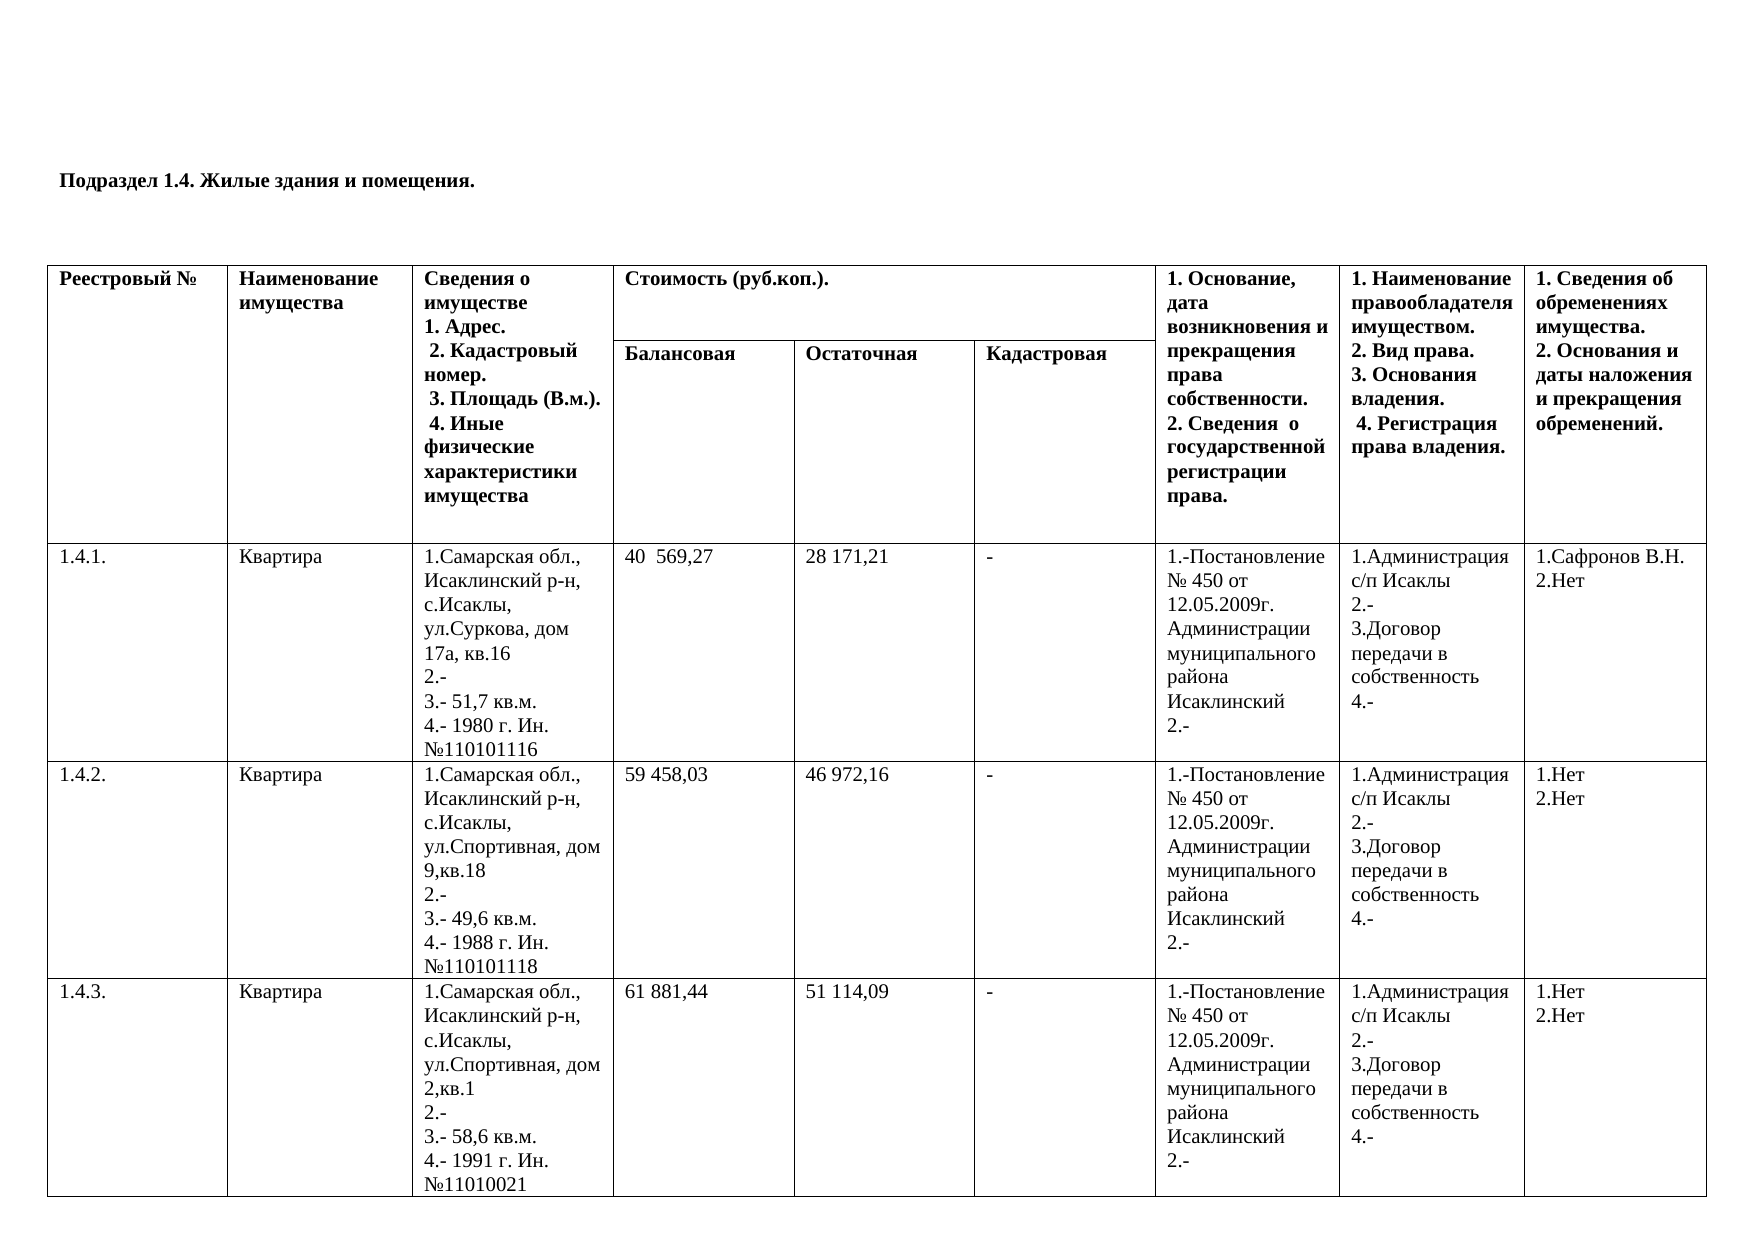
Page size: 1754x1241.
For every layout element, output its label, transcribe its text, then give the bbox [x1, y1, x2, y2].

table_header 1. Наименование правообладателя имуществом. 2. Вид права. 3. Основания владения. 4. Регистрация права владения. [1340, 266, 1524, 543]
table_cell 61 881,44 [614, 979, 794, 1196]
table_cell 1.4.3. [48, 979, 227, 1196]
table_cell Квартира [228, 979, 412, 1196]
table_header Сведения о имуществе 1. Адрес. 2. Кадастровый номер. 3. Площадь (В.м.). 4. Иные физические характеристики имущества [413, 266, 613, 543]
table_cell Остаточная [795, 341, 974, 543]
table_cell 46 972,16 [795, 762, 974, 978]
text Подраздел 1.4. Жилые здания и помещения. [59, 168, 1695, 192]
table_cell 1.Самарская обл., Исаклинский р-н, с.Исаклы, ул.Спортивная, дом 9,кв.18 2.- 3.- 49,6 кв.м. 4.- 1988 г. Ин.№110101118 [413, 762, 613, 978]
table_cell - [975, 544, 1155, 761]
table_cell - [975, 762, 1155, 978]
table_cell 1.-Постановление № 450 от 12.05.2009г. Администрации муниципального района Исаклинский 2.- [1156, 762, 1339, 978]
table_cell 1.Сафронов В.Н. 2.Нет [1525, 544, 1706, 761]
table_header Стоимость (руб.коп.). [614, 266, 1155, 340]
table_cell Квартира [228, 544, 412, 761]
table_cell 1.Нет 2.Нет [1525, 979, 1706, 1196]
table_cell - [975, 979, 1155, 1196]
table_cell 1.4.1. [48, 544, 227, 761]
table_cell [1340, 979, 1524, 1196]
table_cell 59 458,03 [614, 762, 794, 978]
table_cell 51 114,09 [795, 979, 974, 1196]
table_cell Кадастровая [975, 341, 1155, 543]
table_header 1. Сведения об обременениях имущества. 2. Основания и даты наложения и прекращения обременений. [1525, 266, 1706, 543]
table_cell 28 171,21 [795, 544, 974, 761]
table_cell 1.Самарская обл., Исаклинский р-н, с.Исаклы, ул.Спортивная, дом 2,кв.1 2.- 3.- 58,6 кв.м. 4.- 1991 г. Ин.№11010021 [413, 979, 613, 1196]
table_cell 1.Самарская обл., Исаклинский р-н, с.Исаклы, ул.Суркова, дом 17а, кв.16 2.- 3.- 51,7 кв.м. 4.- 1980 г. Ин.№110101116 [413, 544, 613, 761]
table_cell 1.4.2. [48, 762, 227, 978]
table_cell 1.Администрация с/п Исаклы 2.- 3.Договор передачи в собственность 4.- [1340, 762, 1524, 978]
table_cell 1.-Постановление № 450 от 12.05.2009г. Администрации муниципального района Исаклинский 2.- [1156, 544, 1339, 761]
table_header 1. Основание, дата возникновения и прекращения права собственности. 2. Сведения о государственной регистрации права. [1156, 266, 1339, 543]
table_cell Балансовая [614, 341, 794, 543]
table_header Реестровый № [48, 266, 227, 543]
table_cell 1.Нет 2.Нет [1525, 762, 1706, 978]
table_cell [1156, 979, 1339, 1196]
table_cell 1.Администрация с/п Исаклы 2.- 3.Договор передачи в собственность 4.- [1340, 544, 1524, 761]
table_header Наименование имущества [228, 266, 412, 543]
table_cell 40 569,27 [614, 544, 794, 761]
table_cell Квартира [228, 762, 412, 978]
